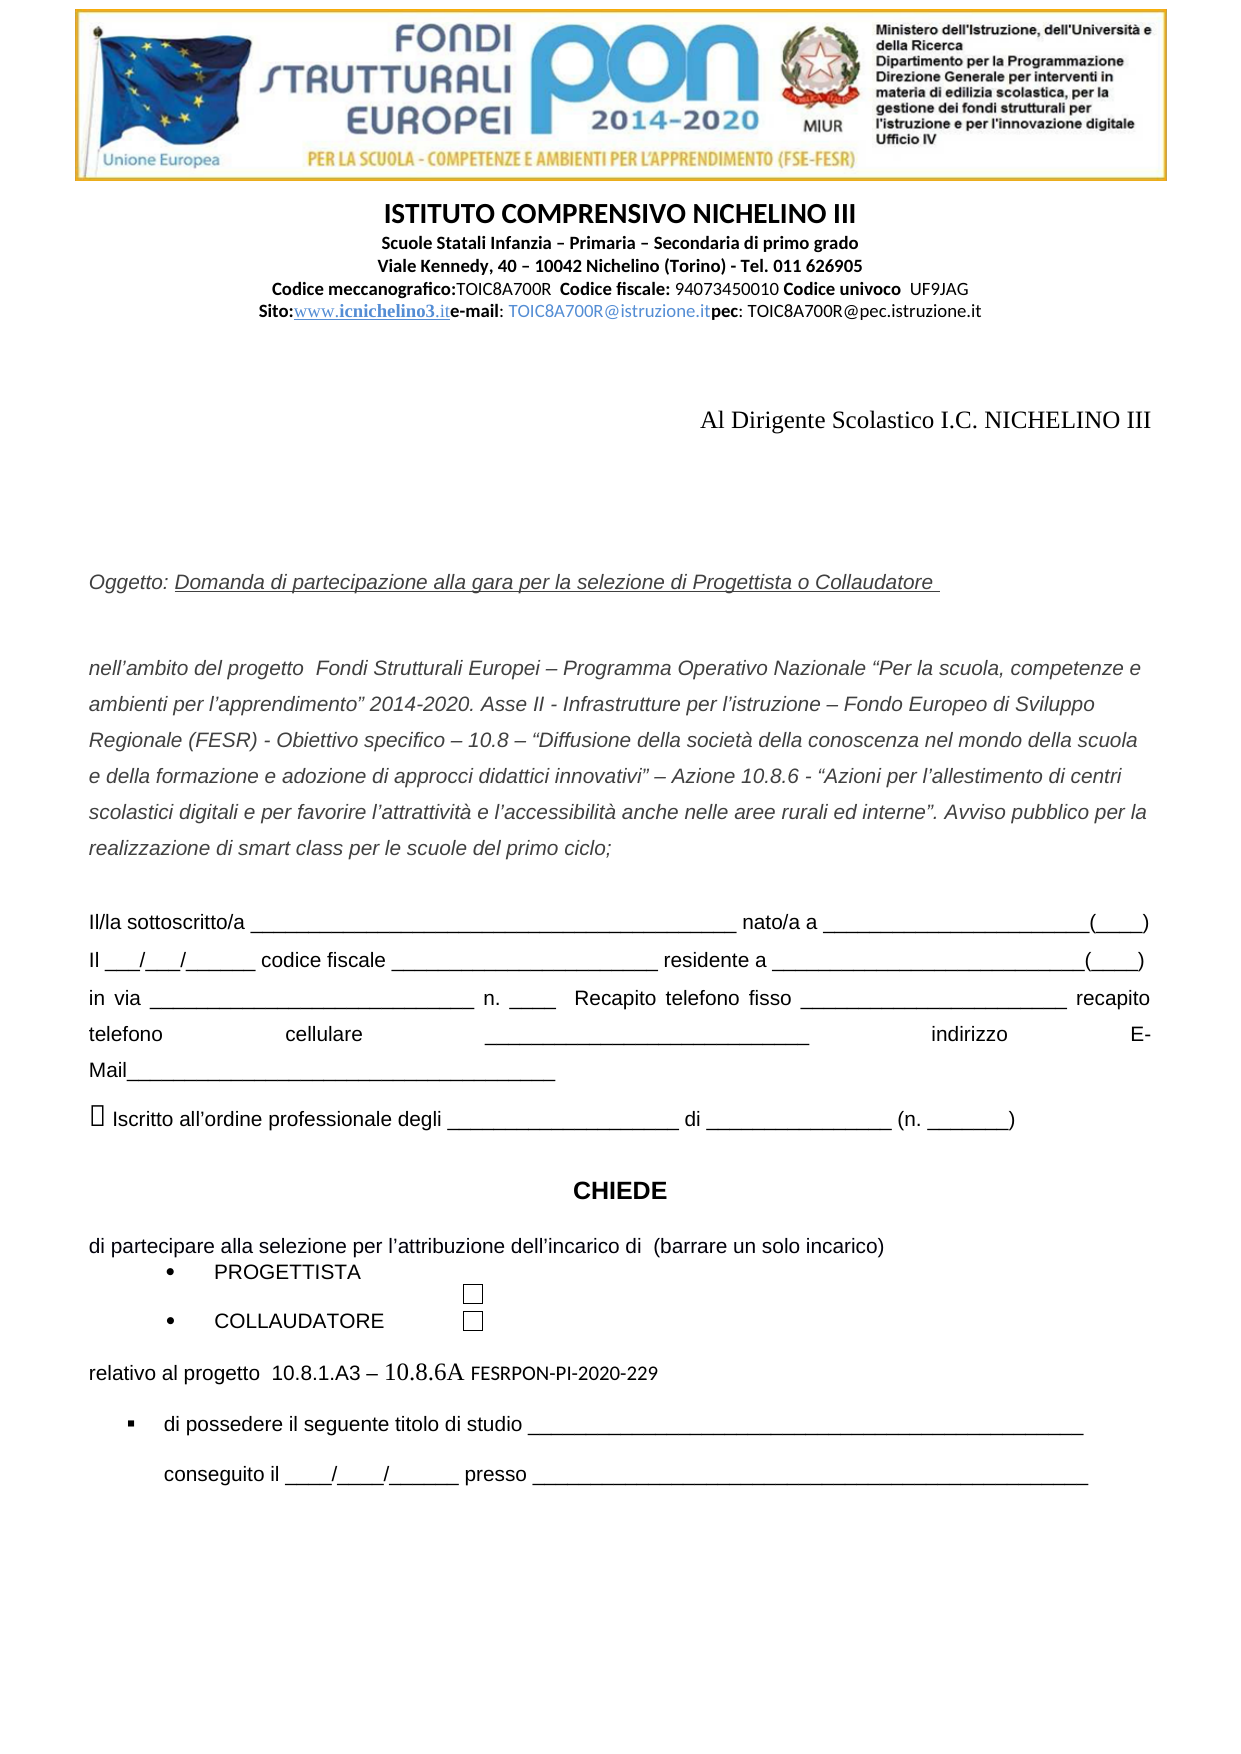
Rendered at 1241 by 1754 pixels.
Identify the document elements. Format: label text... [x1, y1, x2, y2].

text Il ___/___/______ codice fiscale _______________________ residente a ___________________________(____) [89, 948, 1152, 972]
list PROGETTISTA [167, 1260, 1152, 1284]
list di possedere il seguente titolo di studio ________________________________________________ [126, 1411, 1152, 1436]
text relativo al progetto 10.8.1.A3 – 10.8.6A FESRPON-PI-2020-229 [89, 1357, 1152, 1386]
picture [73, 7, 1169, 183]
subtitle nell’ambito del progetto Fondi Strutturali Europei – Programma Operativo Nazionale “Per la scuola, competenze e ambienti per l’apprendimento” 2014-2020. Asse II - Infrastrutture per l’istruzione – Fondo Europeo di Sviluppo Regionale (FESR) - Obiettivo specifico – 10.8 – “Diffusione della società della conoscenza nel mondo della scuola e della formazione e adozione di approcci didattici innovativi” – Azione 10.8.6 - “Azioni per l’allestimento di centri scolastici digitali e per favorire l’attrattività e l’accessibilità anche nelle aree rurali ed interne”. Avviso pubblico per la realizzazione di smart class per le scuole del primo ciclo; [89, 656, 1152, 859]
text Il/la sottoscritto/a __________________________________________ nato/a a _______________________(____) [89, 909, 1152, 933]
subtitle Oggetto: Domanda di partecipazione alla gara per la selezione di Progettista o Collaudatore [89, 570, 1152, 594]
text di partecipare alla selezione per l’attribuzione dell’incarico di (barrare un solo incarico) [89, 1234, 1152, 1258]
text CHIEDE [89, 1167, 1152, 1205]
text  Iscritto all’ordine professionale degli ____________________ di ________________ (n. _______) [89, 1096, 1152, 1135]
text in via ____________________________ n. ____ Recapito telefono fisso _______________________ recapito telefono cellulare ____________________________ indirizzo E-Mail_____________________________________ [89, 986, 1152, 1081]
list COLLAUDATORE [167, 1309, 1152, 1333]
text Al Dirigente Scolastico I.C. NICHELINO III [89, 405, 1152, 434]
text conseguito il ____/____/______ presso ________________________________________________ [164, 1448, 1152, 1486]
